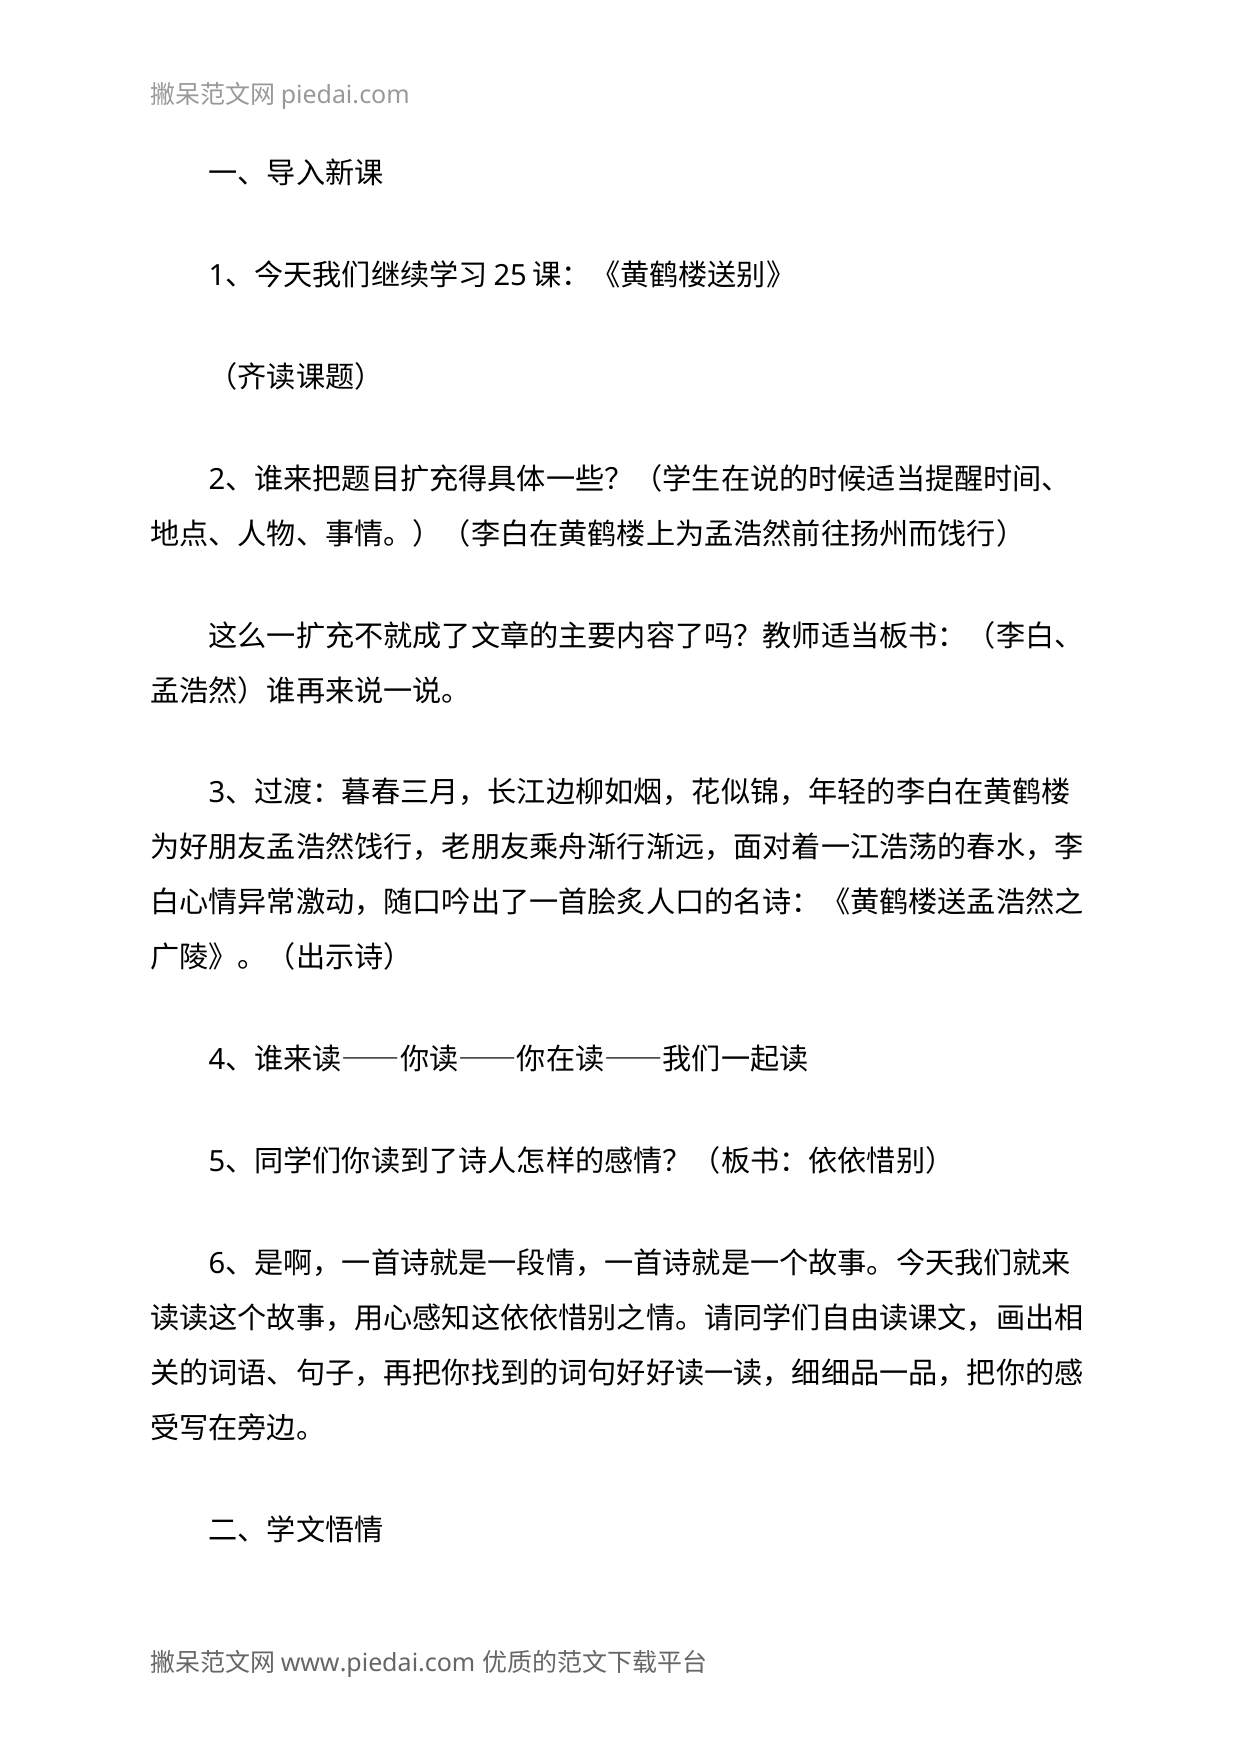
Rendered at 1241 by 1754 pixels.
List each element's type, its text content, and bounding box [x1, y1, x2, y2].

text 2、谁来把题目扩充得具体一些？（学生在说的时候适当提醒时间、地点、人物、事情。）（李白在黄鹤楼上为孟浩然前往扬州而饯行） [150, 456, 1090, 553]
text 4、谁来读——你读——你在读——我们一起读 [150, 1036, 1090, 1078]
text 1、今天我们继续学习25课：《黄鹤楼送别》 [150, 252, 1090, 294]
text 二、学文悟情 [150, 1506, 1090, 1548]
text 一、导入新课 [150, 150, 1090, 192]
text 3、过渡：暮春三月，长江边柳如烟，花似锦，年轻的李白在黄鹤楼为好朋友孟浩然饯行，老朋友乘舟渐行渐远，面对着一江浩荡的春水，李白心情异常激动，随口吟出了一首脍炙人口的名诗：《黄鹤楼送孟浩然之广陵》。（出示诗） [150, 769, 1090, 976]
text （齐读课题） [150, 354, 1090, 396]
text 5、同学们你读到了诗人怎样的感情？（板书：依依惜别） [150, 1137, 1090, 1180]
text 6、是啊，一首诗就是一段情，一首诗就是一个故事。今天我们就来读读这个故事，用心感知这依依惜别之情。请同学们自由读课文，画出相关的词语、句子，再把你找到的词句好好读一读，细细品一品，把你的感受写在旁边。 [150, 1239, 1090, 1447]
text 这么一扩充不就成了文章的主要内容了吗？教师适当板书：（李白、孟浩然）谁再来说一说。 [150, 612, 1090, 709]
